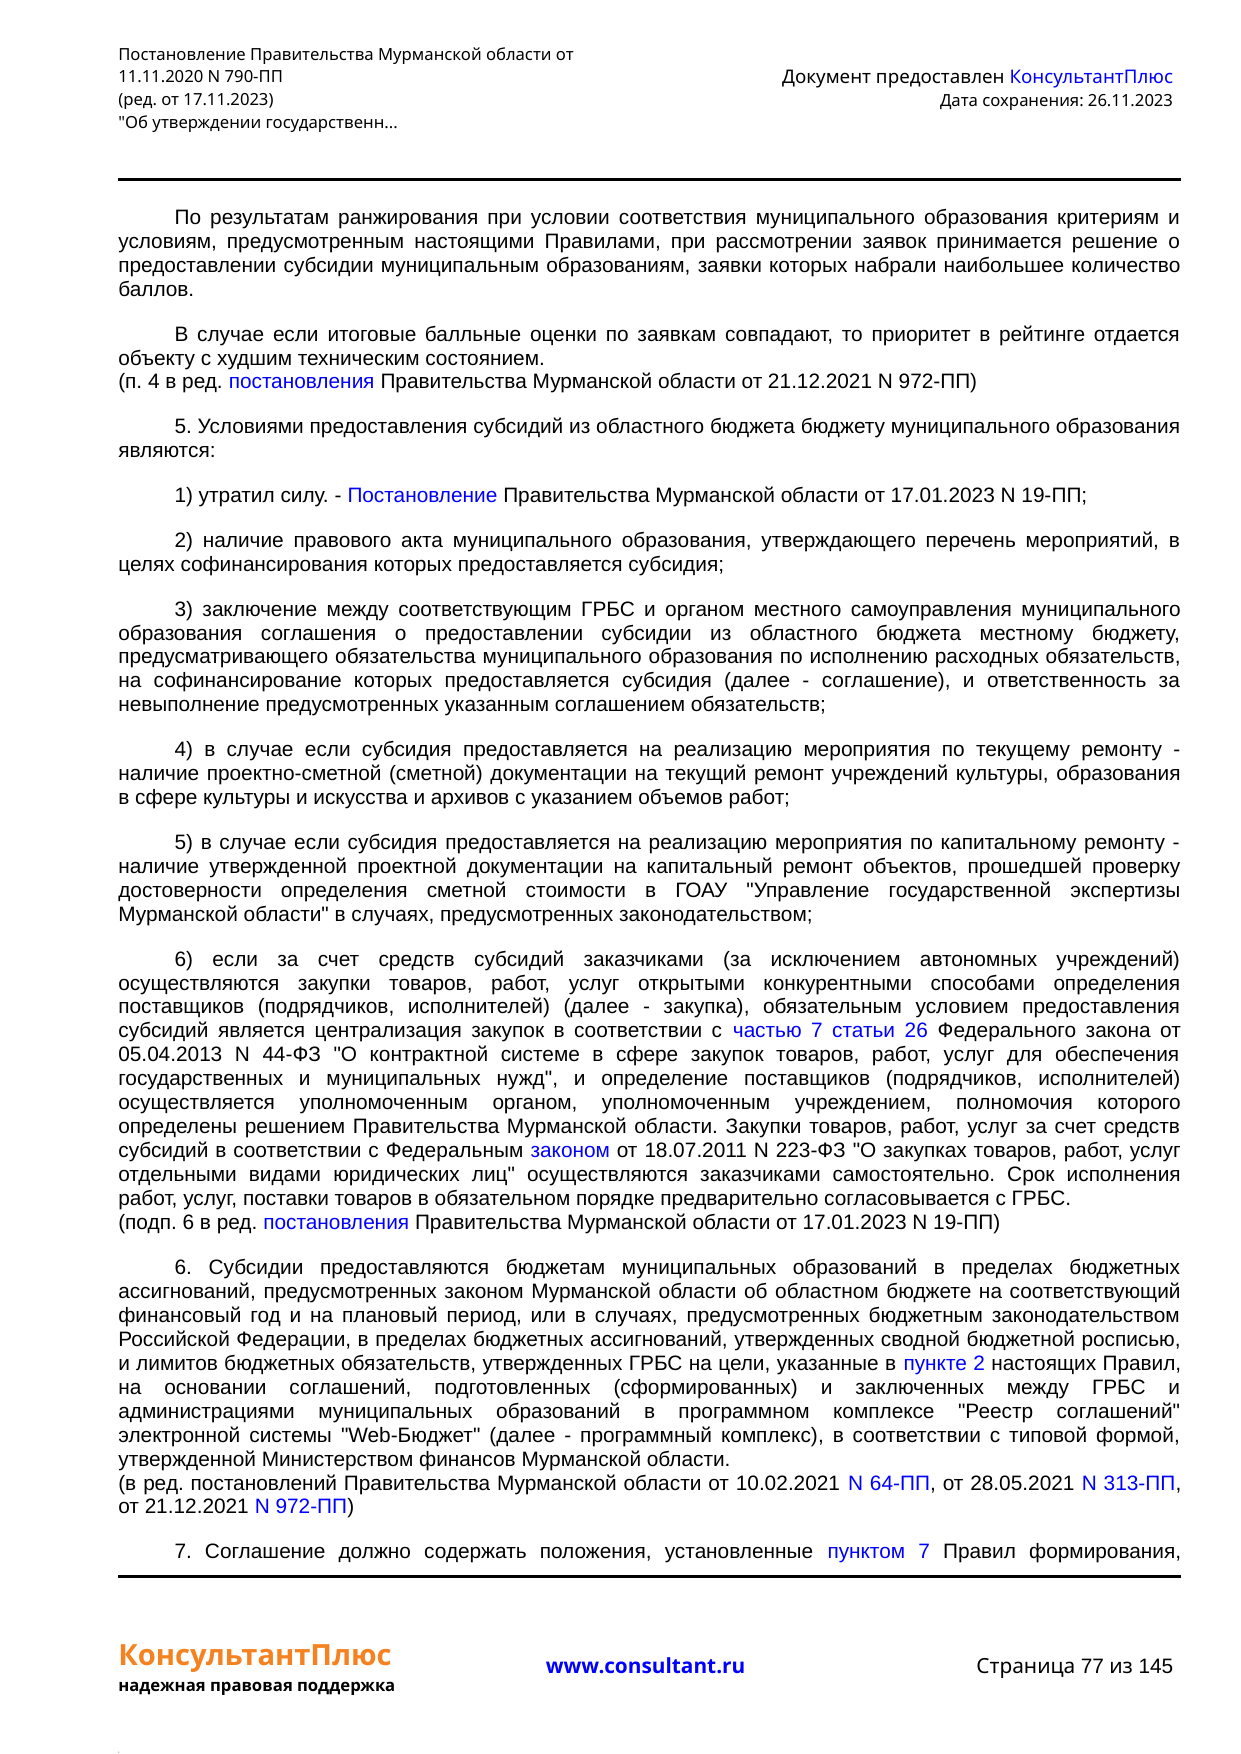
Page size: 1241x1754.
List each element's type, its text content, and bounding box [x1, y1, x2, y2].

text (подп. 6 в ред. постановления Правительства Мурманской области от 17.01.2023 N 19-ПП) [118, 1210, 1181, 1234]
text 1) утратил силу. - Постановление Правительства Мурманской области от 17.01.2023 N 19-ПП; [118, 483, 1181, 507]
text 5) в случае если субсидия предоставляется на реализацию мероприятия по капитальному ремонту - наличие утвержденной проектной документации на капитальный ремонт объектов, прошедшей проверку достоверности определения сметной стоимости в ГОАУ "Управление государственной экспертизы Мурманской области" в случаях, предусмотренных законодательством; [118, 830, 1181, 926]
text По результатам ранжирования при условии соответствия муниципального образования критериям и условиям, предусмотренным настоящими Правилами, при рассмотрении заявок принимается решение о предоставлении субсидии муниципальным образованиям, заявки которых набрали наибольшее количество баллов. [118, 205, 1181, 301]
text 3) заключение между соответствующим ГРБС и органом местного самоуправления муниципального образования соглашения о предоставлении субсидии из областного бюджета местному бюджету, предусматривающего обязательства муниципального образования по исполнению расходных обязательств, на софинансирование которых предоставляется субсидия (далее - соглашение), и ответственность за невыполнение предусмотренных указанным соглашением обязательств; [118, 596, 1181, 716]
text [118, 1539, 1181, 1563]
text (в ред. постановлений Правительства Мурманской области от 10.02.2021 N 64-ПП, от 28.05.2021 N 313-ПП, от 21.12.2021 N 972-ПП) [118, 1470, 1181, 1518]
text 5. Условиями предоставления субсидий из областного бюджета бюджету муниципального образования являются: [118, 414, 1181, 462]
text 6) если за счет средств субсидий заказчиками (за исключением автономных учреждений) осуществляются закупки товаров, работ, услуг открытыми конкурентными способами определения поставщиков (подрядчиков, исполнителей) (далее - закупка), обязательным условием предоставления субсидий является централизация закупок в соответствии с частью 7 статьи 26 Федерального закона от 05.04.2013 N 44-ФЗ "О контрактной системе в сфере закупок товаров, работ, услуг для обеспечения государственных и муниципальных нужд", и определение поставщиков (подрядчиков, исполнителей) осуществляется уполномоченным органом, уполномоченным учреждением, полномочия которого определены решением Правительства Мурманской области. Закупки товаров, работ, услуг за счет средств субсидий в соответствии с Федеральным законом от 18.07.2011 N 223-ФЗ "О закупках товаров, работ, услуг отдельными видами юридических лиц" осуществляются заказчиками самостоятельно. Срок исполнения работ, услуг, поставки товаров в обязательном порядке предварительно согласовывается с ГРБС. [118, 946, 1181, 1210]
text 6. Субсидии предоставляются бюджетам муниципальных образований в пределах бюджетных ассигнований, предусмотренных законом Мурманской области об областном бюджете на соответствующий финансовый год и на плановый период, или в случаях, предусмотренных бюджетным законодательством Российской Федерации, в пределах бюджетных ассигнований, утвержденных сводной бюджетной росписью, и лимитов бюджетных обязательств, утвержденных ГРБС на цели, указанные в пункте 2 настоящих Правил, на основании соглашений, подготовленных (сформированных) и заключенных между ГРБС и администрациями муниципальных образований в программном комплексе "Реестр соглашений" электронной системы "Web-Бюджет" (далее - программный комплекс), в соответствии с типовой формой, утвержденной Министерством финансов Мурманской области. [118, 1255, 1181, 1470]
text 4) в случае если субсидия предоставляется на реализацию мероприятия по текущему ремонту - наличие проектно-сметной (сметной) документации на текущий ремонт учреждений культуры, образования в сфере культуры и искусства и архивов с указанием объемов работ; [118, 737, 1181, 809]
text 2) наличие правового акта муниципального образования, утверждающего перечень мероприятий, в целях софинансирования которых предоставляется субсидия; [118, 528, 1181, 576]
text (п. 4 в ред. постановления Правительства Мурманской области от 21.12.2021 N 972-ПП) [118, 369, 1181, 393]
text В случае если итоговые балльные оценки по заявкам совпадают, то приоритет в рейтинге отдается объекту с худшим техническим состоянием. [118, 321, 1181, 369]
